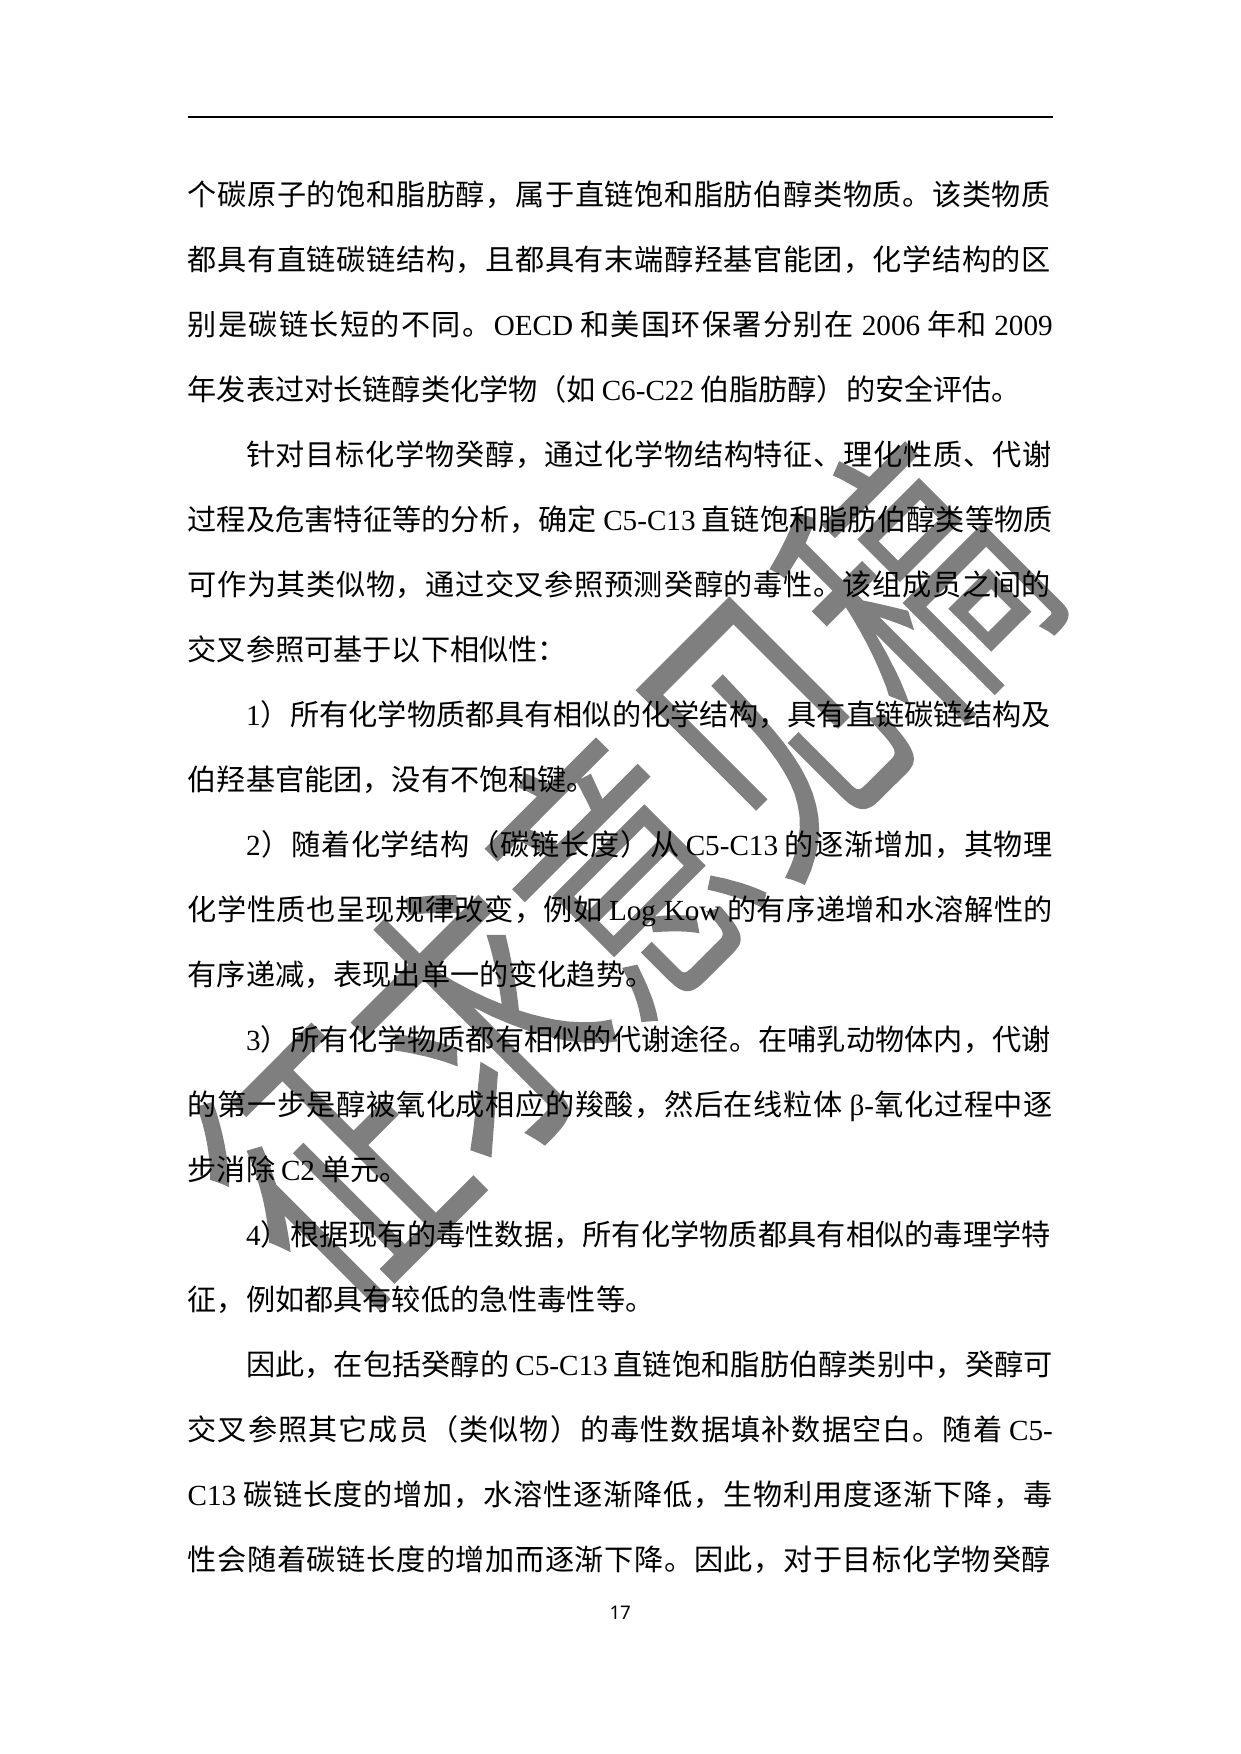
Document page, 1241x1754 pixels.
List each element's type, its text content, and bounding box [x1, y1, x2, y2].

text 4）根据现有的毒性数据，所有化学物质都具有相似的毒理学特征，例如都具有较低的急性毒性等。 [187, 1200, 1053, 1330]
text 3）所有化学物质都有相似的代谢途径。在哺乳动物体内，代谢的第一步是醇被氧化成相应的羧酸，然后在线粒体β-氧化过程中逐步消除C2单元。 [187, 1005, 1053, 1200]
text 2）随着化学结构（碳链长度）从C5-C13的逐渐增加，其物理化学性质也呈现规律改变，例如Log Kow的有序递增和水溶解性的有序递减，表现出单一的变化趋势。 [187, 810, 1053, 1005]
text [187, 160, 1053, 420]
text 针对目标化学物癸醇，通过化学物结构特征、理化性质、代谢过程及危害特征等的分析，确定C5-C13直链饱和脂肪伯醇类等物质可作为其类似物，通过交叉参照预测癸醇的毒性。该组成员之间的交叉参照可基于以下相似性： [187, 420, 1053, 680]
text 1）所有化学物质都具有相似的化学结构，具有直链碳链结构及伯羟基官能团，没有不饱和键。 [187, 680, 1053, 810]
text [187, 1330, 1053, 1590]
